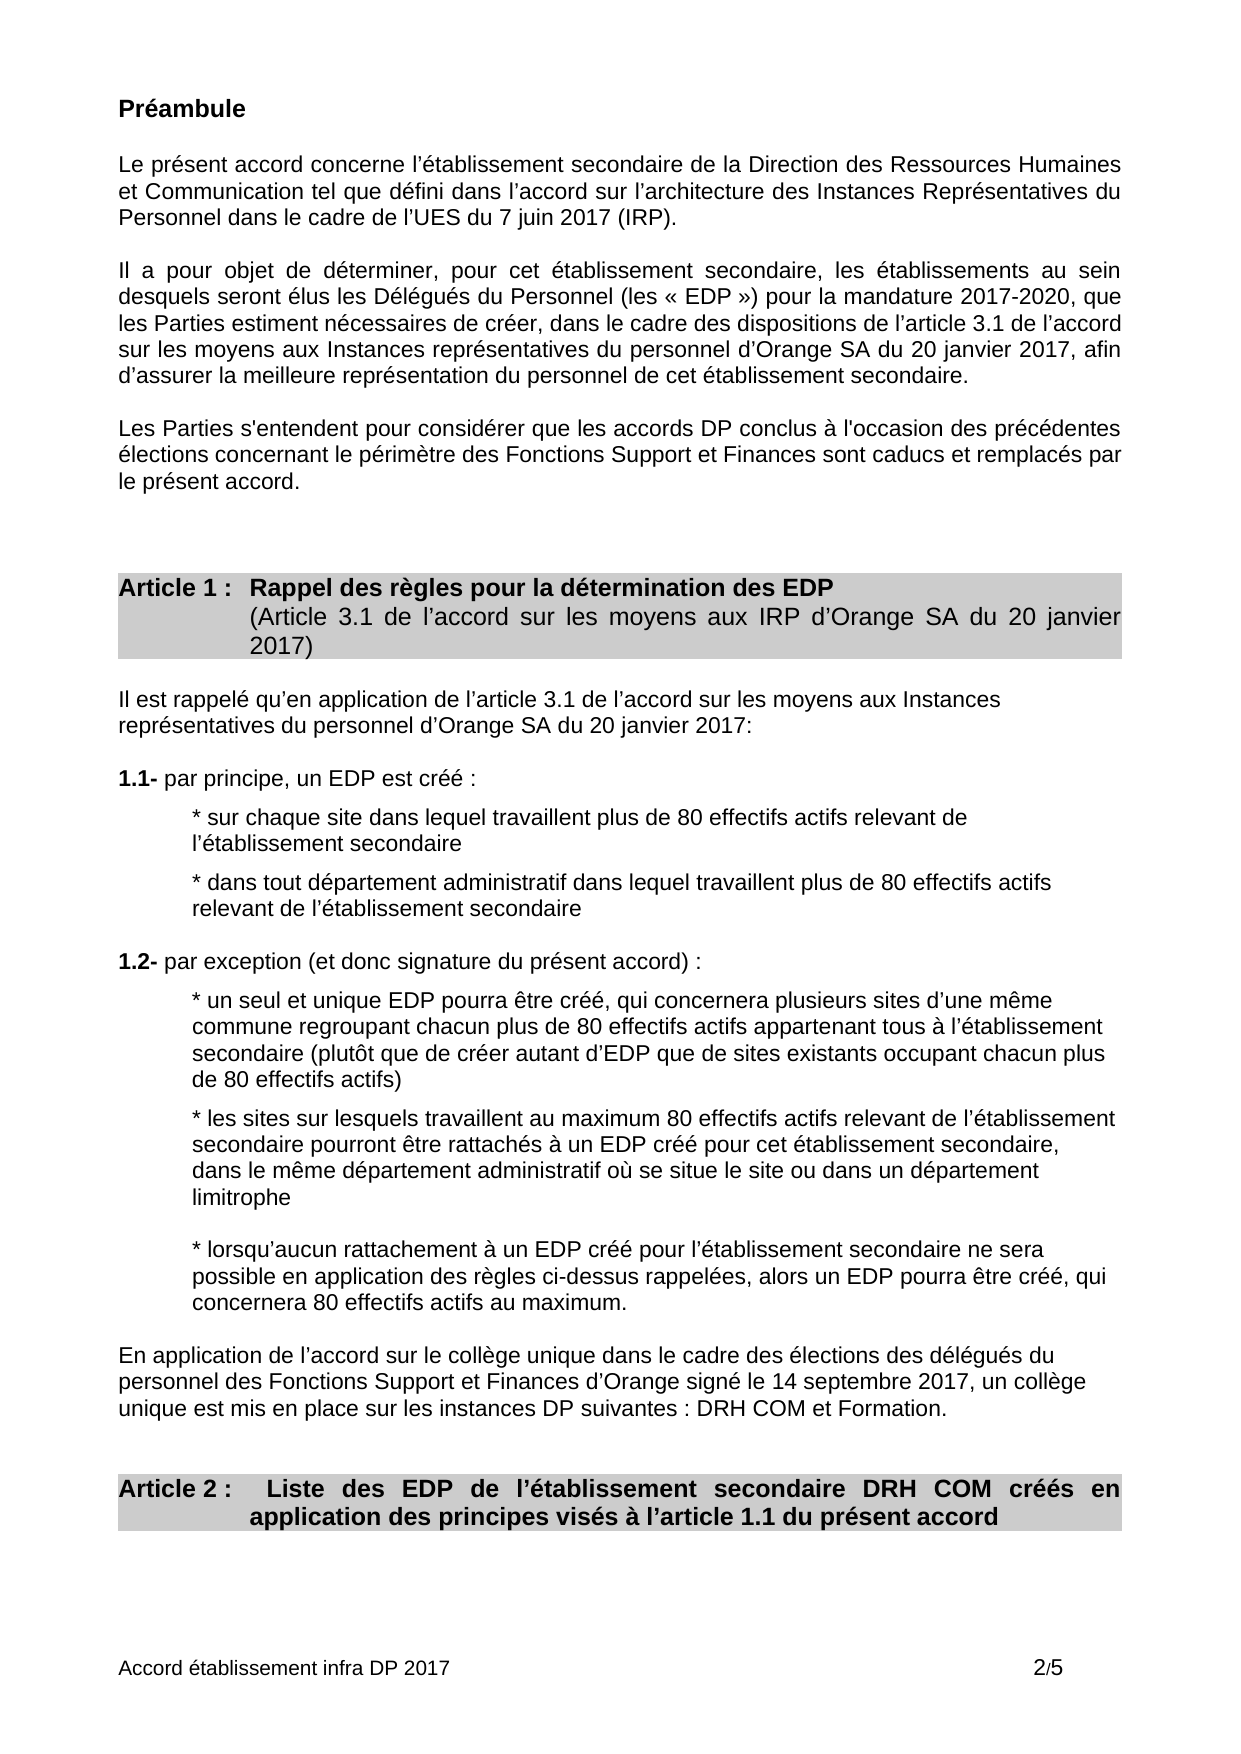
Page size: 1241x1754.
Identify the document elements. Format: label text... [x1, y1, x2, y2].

subtitle (Article 3.1 de l’accord sur les moyens aux IRP d’Orange SA du 20 janvier 2017) [118, 602, 1122, 659]
text En application de l’accord sur le collège unique dans le cadre des élections des délégués du personnel des Fonctions Support et Finances d’Orange signé le 14 septembre 2017, un collège unique est mis en place sur les instances DP suivantes : DRH COM et Formation. [118, 1342, 1122, 1421]
subtitle Article 2 : Liste des EDP de l’établissement secondaire DRH COM créés en application des principes visés à l’article 1.1 du présent accord [118, 1474, 1122, 1531]
text 1.2- par exception (et donc signature du présent accord) : [118, 948, 1122, 974]
text Le présent accord concerne l’établissement secondaire de la Direction des Ressources Humaines et Communication tel que défini dans l’accord sur l’architecture des Instances Représentatives du Personnel dans le cadre de l’UES du 7 juin 2017 (IRP). [118, 151, 1122, 231]
text * un seul et unique EDP pourra être créé, qui concernera plusieurs sites d’une même commune regroupant chacun plus de 80 effectifs actifs appartenant tous à l’établissement secondaire (plutôt que de créer autant d’EDP que de sites existants occupant chacun plus de 80 effectifs actifs) [192, 987, 1122, 1092]
text * lorsqu’aucun rattachement à un EDP créé pour l’établissement secondaire ne sera possible en application des règles ci-dessus rappelées, alors un EDP pourra être créé, qui concernera 80 effectifs actifs au maximum. [118, 1236, 1122, 1316]
text * dans tout département administratif dans lequel travaillent plus de 80 effectifs actifs relevant de l’établissement secondaire [118, 869, 1122, 922]
text 1.1- par principe, un EDP est créé : [118, 765, 1122, 791]
text * les sites sur lesquels travaillent au maximum 80 effectifs actifs relevant de l’établissement secondaire pourront être rattachés à un EDP créé pour cet établissement secondaire, dans le même département administratif où se situe le site ou dans un département limitrophe [118, 1105, 1122, 1210]
text Les Parties s'entendent pour considérer que les accords DP conclus à l'occasion des précédentes élections concernant le périmètre des Fonctions Support et Finances sont caducs et remplacés par le présent accord. [118, 415, 1122, 494]
text Il est rappelé qu’en application de l’article 3.1 de l’accord sur les moyens aux Instances représentatives du personnel d’Orange SA du 20 janvier 2017: [118, 686, 1122, 738]
text * sur chaque site dans lequel travaillent plus de 80 effectifs actifs relevant de l’établissement secondaire [118, 804, 1122, 856]
text Préambule [118, 94, 1122, 123]
subtitle Article 1 : Rappel des règles pour la détermination des EDP [118, 573, 1122, 602]
text Il a pour objet de déterminer, pour cet établissement secondaire, les établissements au sein desquels seront élus les Délégués du Personnel (les « EDP ») pour la mandature 2017-2020, que les Parties estiment nécessaires de créer, dans le cadre des dispositions de l’article 3.1 de l’accord sur les moyens aux Instances représentatives du personnel d’Orange SA du 20 janvier 2017, afin d’assurer la meilleure représentation du personnel de cet établissement secondaire. [118, 257, 1122, 389]
